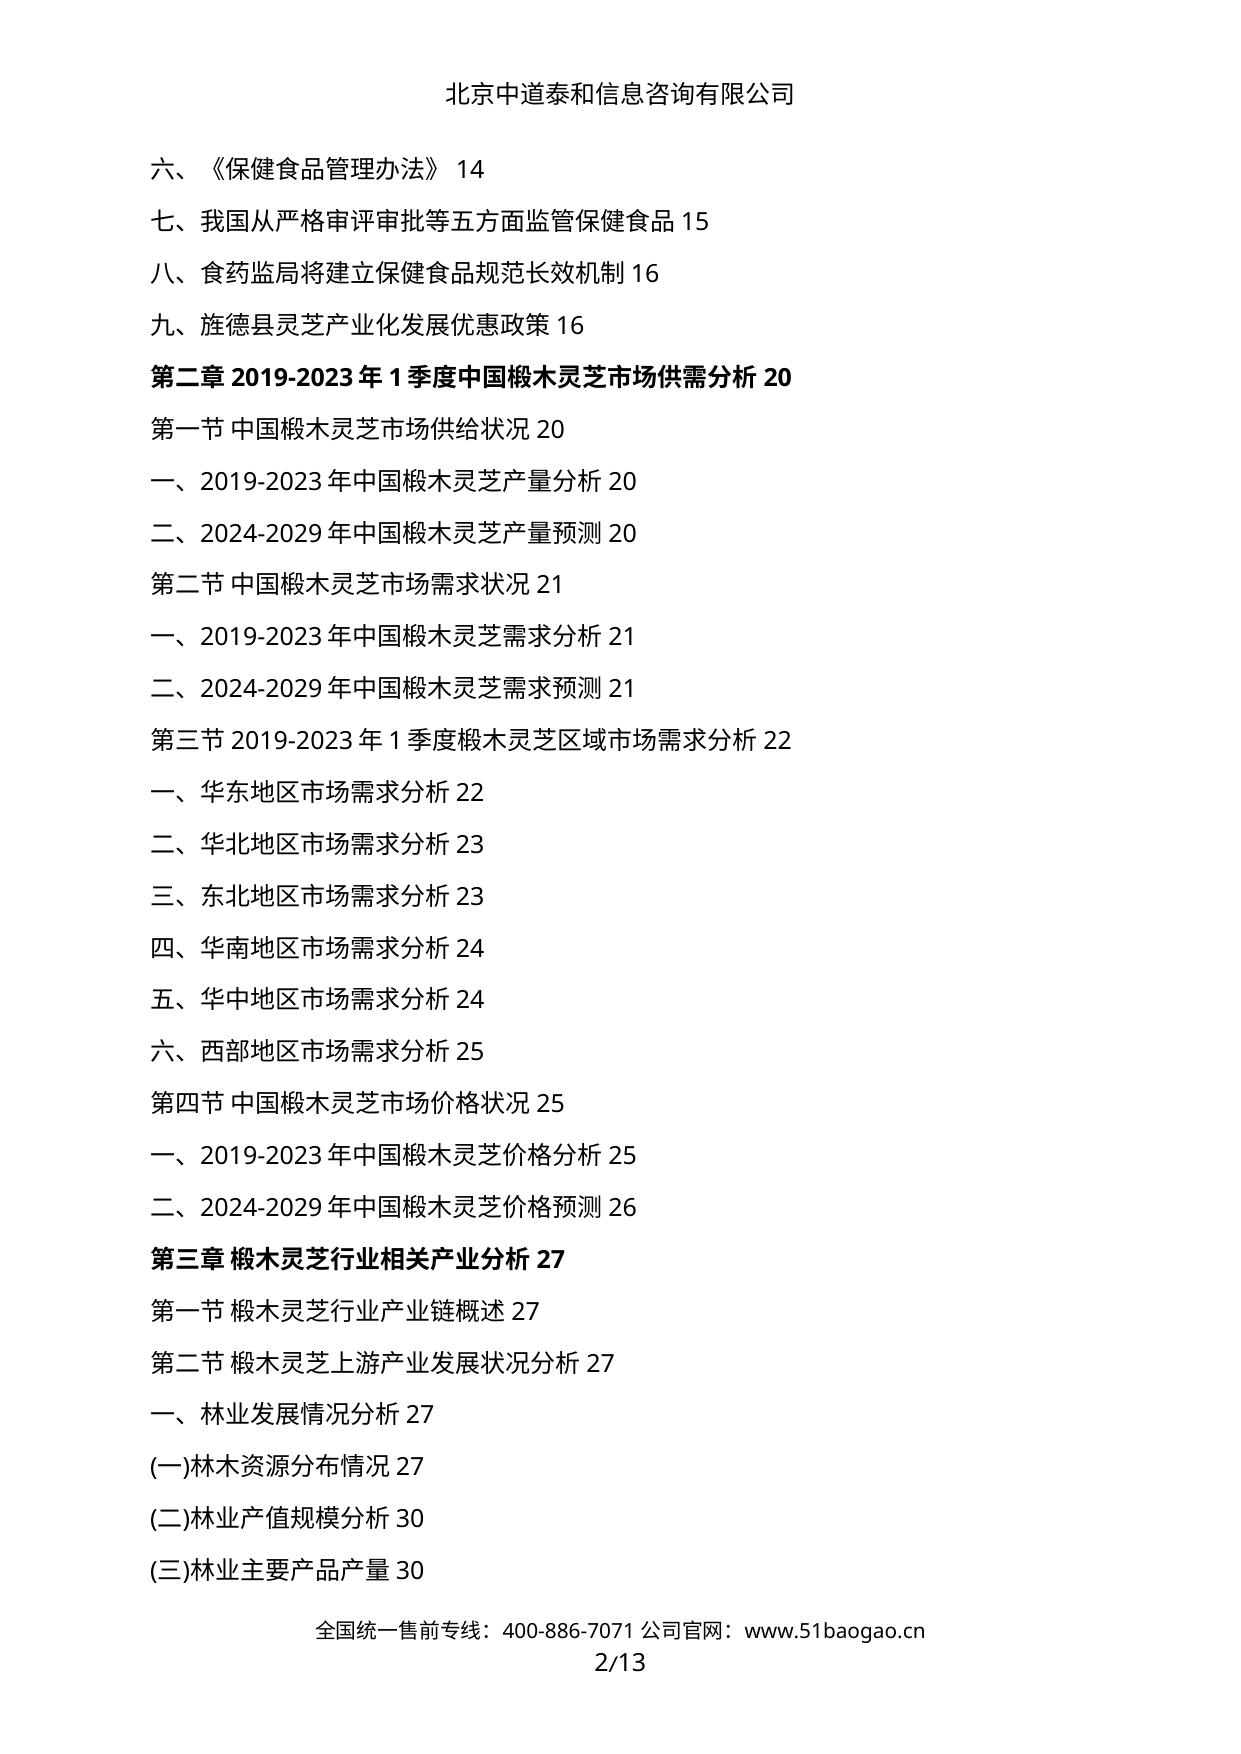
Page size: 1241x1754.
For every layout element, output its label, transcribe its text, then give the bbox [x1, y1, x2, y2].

text (一)林木资源分布情况 27 [150, 1447, 1090, 1483]
text 第一节 中国椴木灵芝市场供给状况 20 [150, 409, 1090, 446]
text (三)林业主要产品产量 30 [150, 1551, 1090, 1587]
text 第三章 椴木灵芝行业相关产业分析 27 [150, 1239, 1090, 1276]
text 二、2024-2029年中国椴木灵芝价格预测 26 [150, 1187, 1090, 1224]
text 第三节 2019-2023年1季度椴木灵芝区域市场需求分析 22 [150, 721, 1090, 757]
text 二、2024-2029年中国椴木灵芝产量预测 20 [150, 513, 1090, 549]
text 第四节 中国椴木灵芝市场价格状况 25 [150, 1084, 1090, 1120]
text 第二节 椴木灵芝上游产业发展状况分析 27 [150, 1343, 1090, 1379]
text 七、我国从严格审评审批等五方面监管保健食品 15 [150, 202, 1090, 238]
text 一、2019-2023年中国椴木灵芝需求分析 21 [150, 617, 1090, 653]
text 二、华北地区市场需求分析 23 [150, 824, 1090, 861]
text 四、华南地区市场需求分析 24 [150, 928, 1090, 964]
text 六、《保健食品管理办法》 14 [150, 150, 1090, 186]
text 第二章 2019-2023年1季度中国椴木灵芝市场供需分析 20 [150, 357, 1090, 394]
text 九、旌德县灵芝产业化发展优惠政策 16 [150, 306, 1090, 342]
text 一、2019-2023年中国椴木灵芝产量分析 20 [150, 461, 1090, 497]
text 一、2019-2023年中国椴木灵芝价格分析 25 [150, 1136, 1090, 1172]
text 三、东北地区市场需求分析 23 [150, 876, 1090, 912]
text 八、食药监局将建立保健食品规范长效机制 16 [150, 254, 1090, 290]
text 六、西部地区市场需求分析 25 [150, 1032, 1090, 1068]
text 五、华中地区市场需求分析 24 [150, 980, 1090, 1016]
text 一、林业发展情况分析 27 [150, 1395, 1090, 1431]
text (二)林业产值规模分析 30 [150, 1499, 1090, 1535]
text 二、2024-2029年中国椴木灵芝需求预测 21 [150, 669, 1090, 705]
text 第一节 椴木灵芝行业产业链概述 27 [150, 1291, 1090, 1327]
text 第二节 中国椴木灵芝市场需求状况 21 [150, 565, 1090, 601]
text 一、华东地区市场需求分析 22 [150, 772, 1090, 809]
